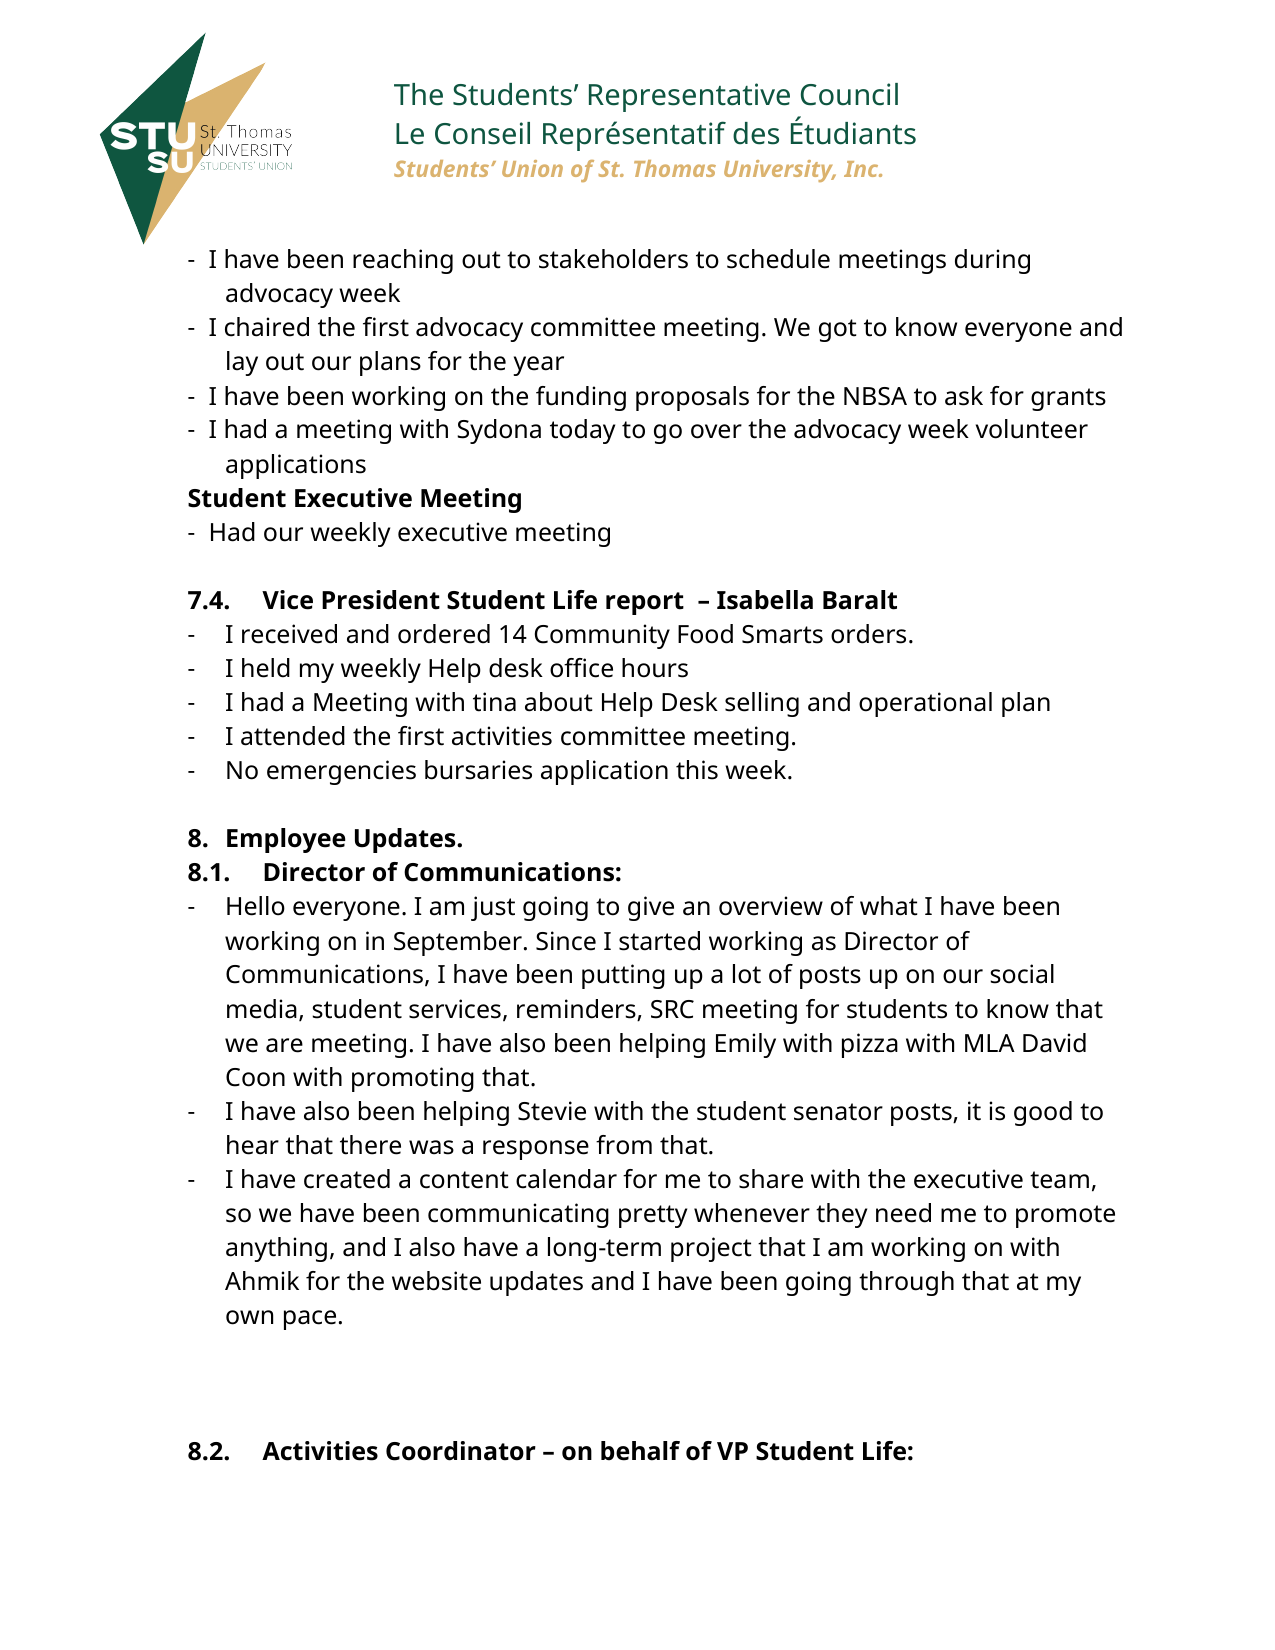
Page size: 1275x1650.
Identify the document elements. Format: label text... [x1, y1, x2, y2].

list I received and ordered 14 Community Food Smarts orders. [187, 617, 1125, 651]
list I have also been helping Stevie with the student senator posts, it is good to hear that there was a response from that. [187, 1093, 1125, 1162]
list I attended the first activities committee meeting. [187, 719, 1125, 753]
list I have been working on the funding proposals for the NBSA to ask for grants [187, 378, 1125, 412]
text Student Executive Meeting [187, 480, 1125, 514]
list Vice President Student Life report – Isabella Baralt [187, 582, 1125, 617]
list Employee Updates. [187, 821, 1125, 855]
picture [91, 24, 301, 246]
list I had a Meeting with tina about Help Desk selling and operational plan [187, 685, 1125, 719]
list Activities Coordinator – on behalf of VP Student Life: [187, 1434, 1125, 1468]
list I have created a content calendar for me to share with the executive team, so we have been communicating pretty whenever they need me to promote anything, and I also have a long-term project that I am working on with Ahmik for the website updates and I have been going through that at my own pace. [187, 1162, 1125, 1332]
list I have been reaching out to stakeholders to schedule meetings during advocacy week [187, 242, 1125, 310]
list Hello everyone. I am just going to give an overview of what I have been working on in September. Since I started working as Director of Communications, I have been putting up a lot of posts up on our social media, student services, reminders, SRC meeting for students to know that we are meeting. I have also been helping Emily with pizza with MLA David Coon with promoting that. [187, 889, 1125, 1093]
list I had a meeting with Sydona today to go over the advocacy week volunteer applications [187, 412, 1125, 480]
list Had our weekly executive meeting [187, 514, 1125, 548]
list Director of Communications: [187, 855, 1125, 889]
list I held my weekly Help desk office hours [187, 651, 1125, 685]
list I chaired the first advocacy committee meeting. We got to know everyone and lay out our plans for the year [187, 310, 1125, 378]
list No emergencies bursaries application this week. [187, 753, 1125, 787]
